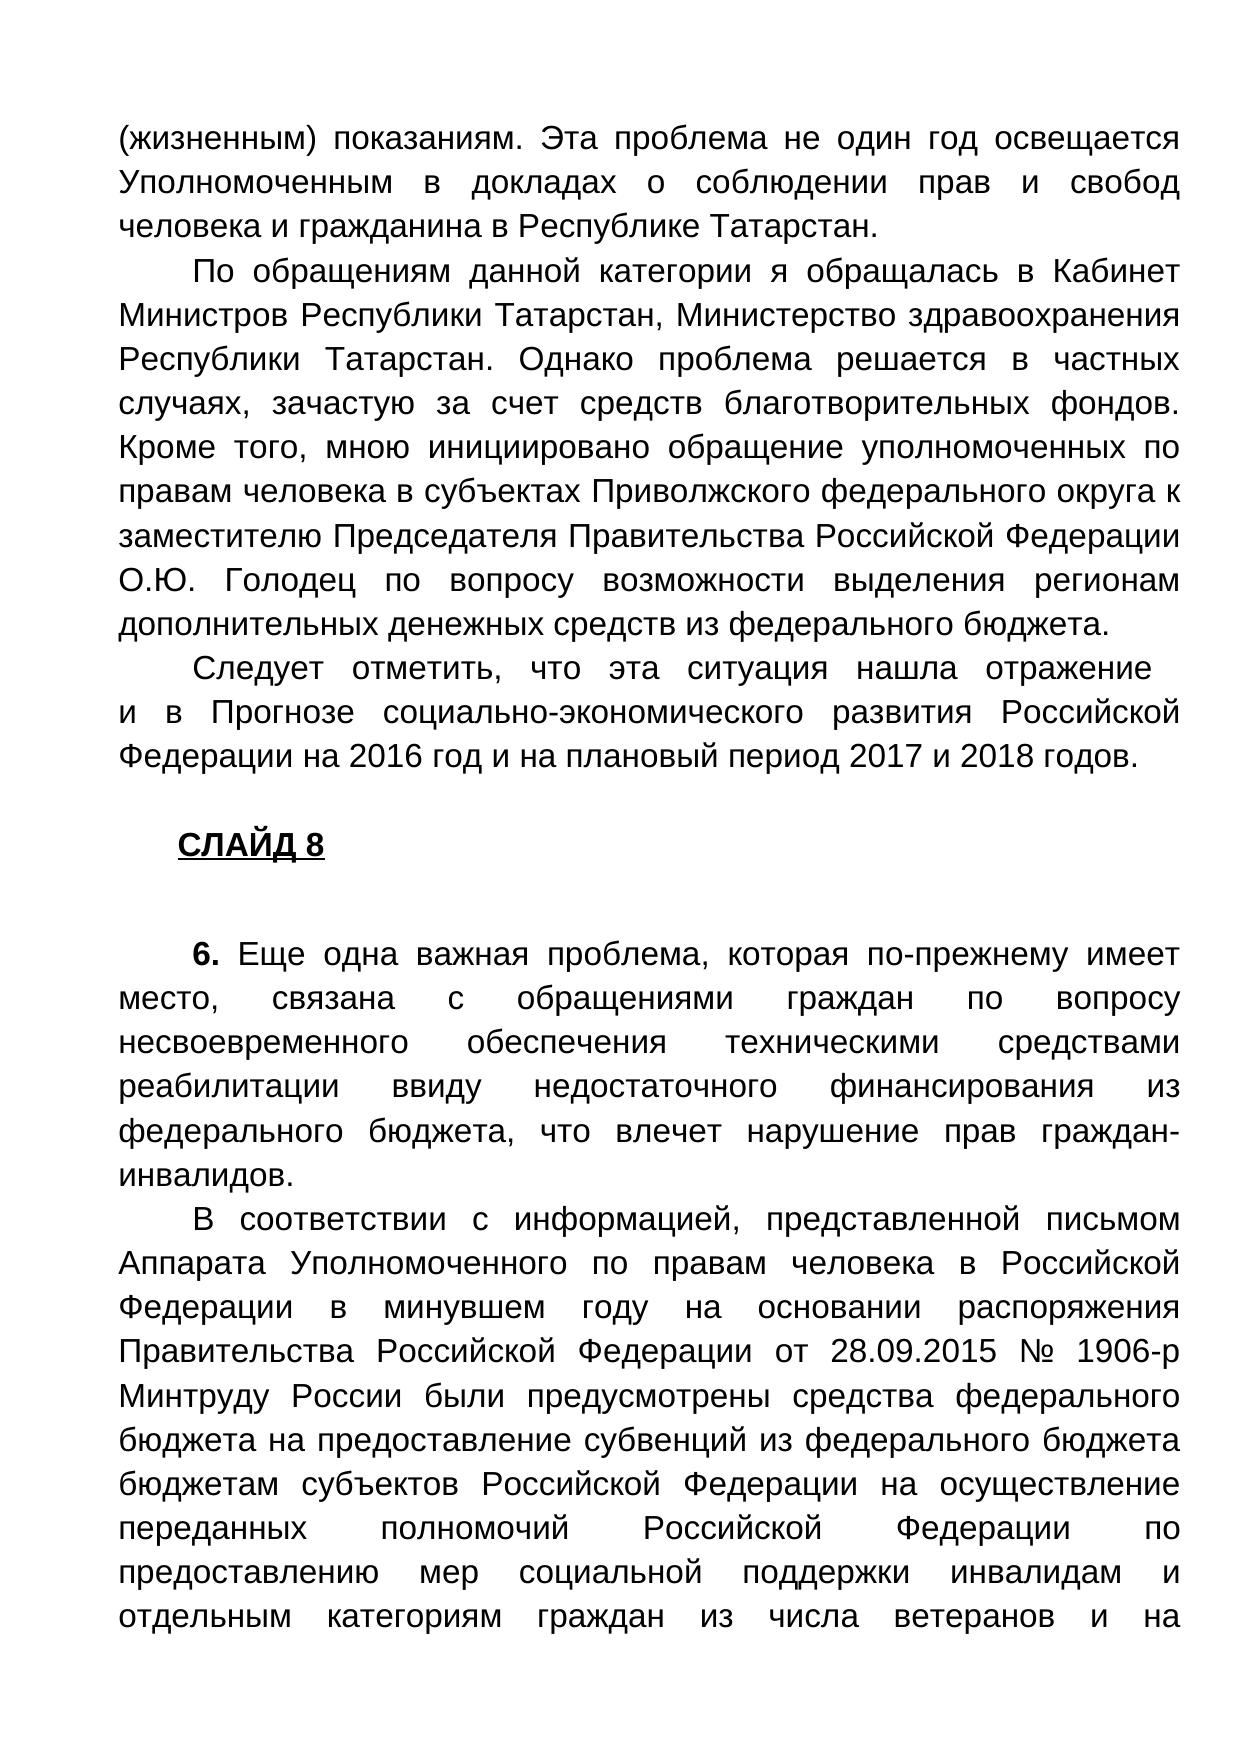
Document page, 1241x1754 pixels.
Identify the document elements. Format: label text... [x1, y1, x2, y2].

text СЛАЙД 8 [118, 825, 1181, 863]
text По обращениям данной категории я обращалась в Кабинет Министров Республики Татарстан, Министерство здравоохранения Республики Татарстан. Однако проблема решается в частных случаях, зачастую за счет средств благотворительных фондов. Кроме того, мною инициировано обращение уполномоченных по правам человека в субъектах Приволжского федерального округа к заместителю Председателя Правительства Российской Федерации О.Ю. Голодец по вопросу возможности выделения регионам дополнительных денежных средств из федерального бюджета. [118, 251, 1181, 642]
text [118, 1199, 1181, 1635]
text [118, 118, 1181, 245]
text 6. Еще одна важная проблема, которая по-прежнему имеет место, связана с обращениями граждан по вопросу несвоевременного обеспечения техническими средствами реабилитации ввиду недостаточного финансирования из федерального бюджета, что влечет нарушение прав граждан-инвалидов. [118, 934, 1181, 1193]
text Следует отметить, что эта ситуация нашла отражение и в Прогнозе социально-экономического развития Российской Федерации на 2016 год и на плановый период 2017 и 2018 годов. [118, 648, 1181, 775]
